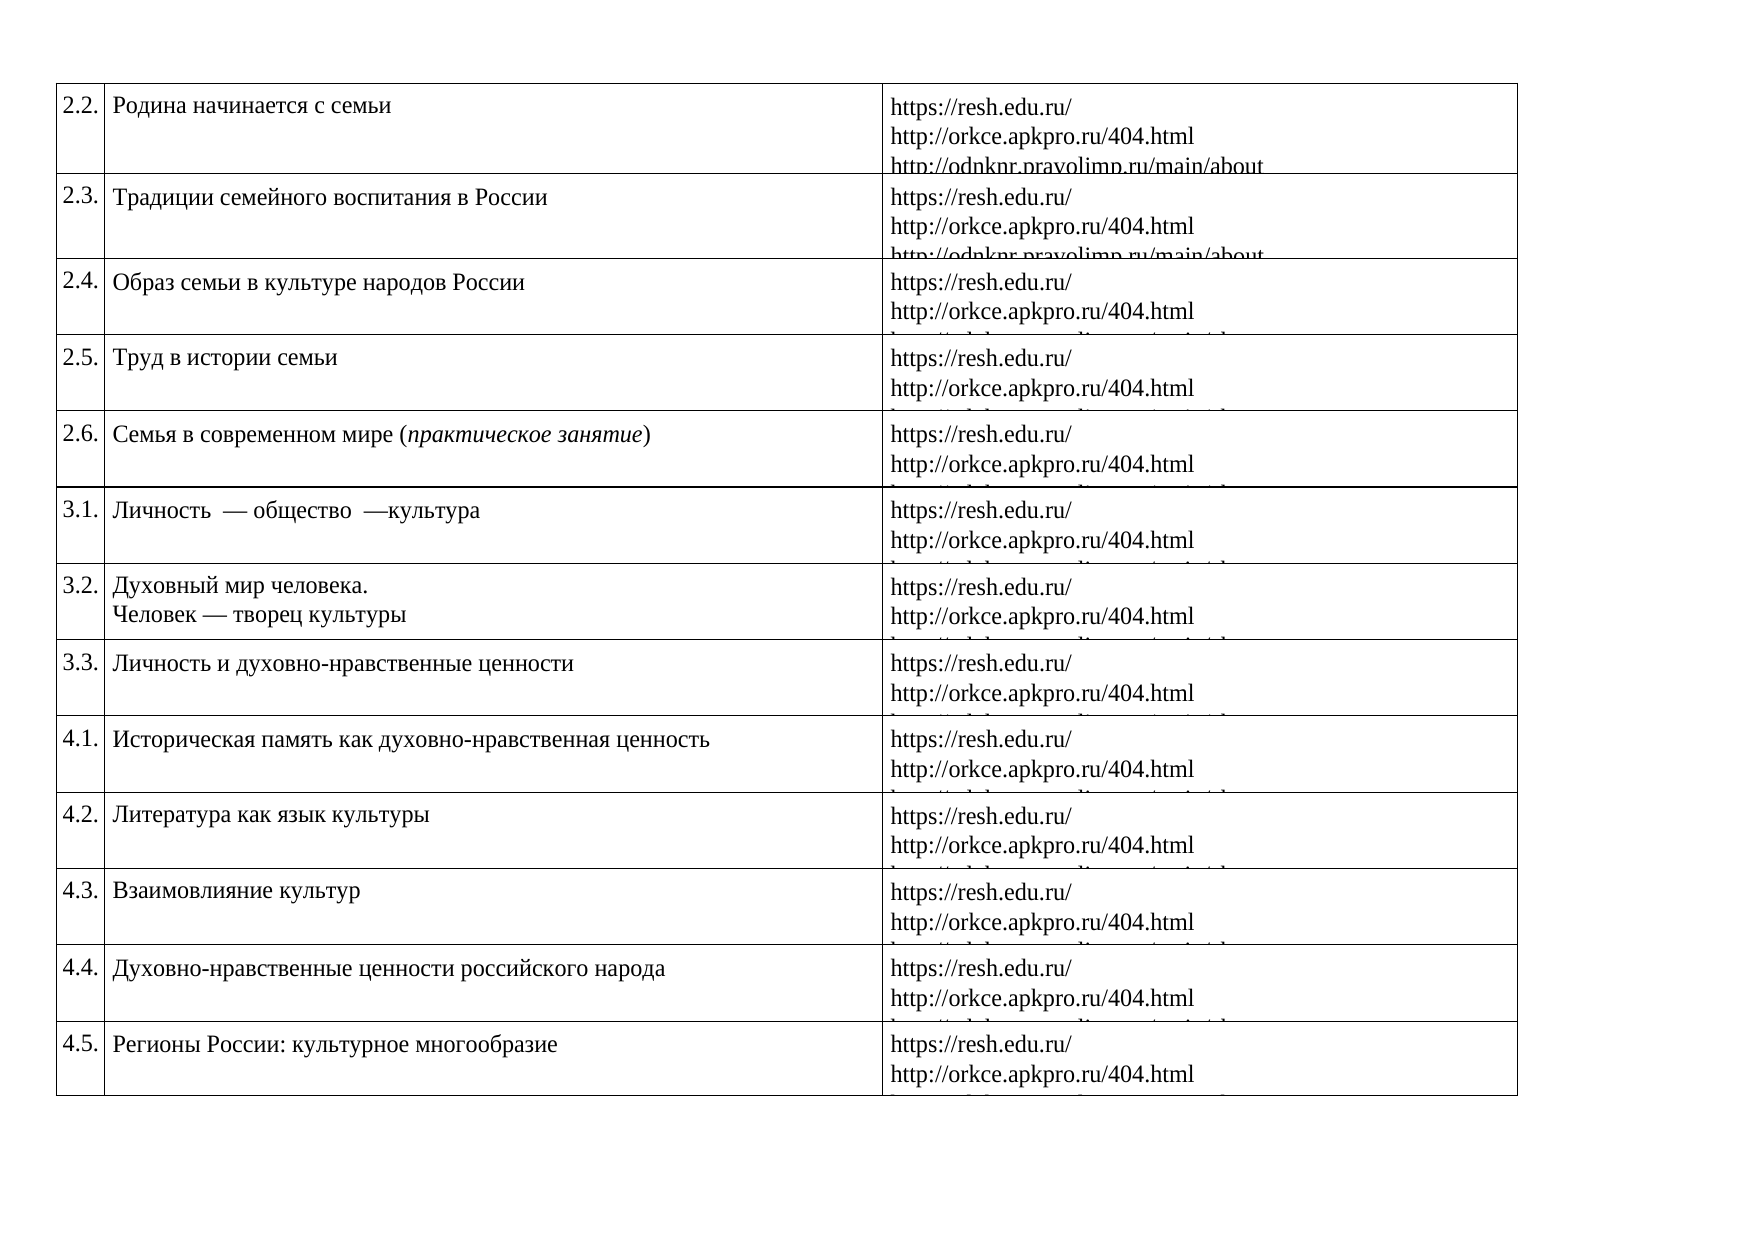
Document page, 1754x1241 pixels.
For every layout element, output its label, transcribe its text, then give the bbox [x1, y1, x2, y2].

table_cell https://resh.edu.ru/ http://orkce.apkpro.ru/404.html http://odnknr.pravolimp.ru/main/about [883, 640, 1517, 715]
table_cell 2.6. [57, 411, 104, 486]
table_cell Духовно-нравственные ценности российского народа [105, 945, 882, 1021]
table_cell https://resh.edu.ru/ http://orkce.apkpro.ru/404.html http://odnknr.pravolimp.ru/main/about [883, 335, 1517, 410]
table_header Родина начинается с семьи [105, 84, 882, 172]
table_header 2.2. [57, 84, 104, 172]
table_cell 3.3. [57, 640, 104, 715]
table_cell https://resh.edu.ru/ http://orkce.apkpro.ru/404.html http://odnknr.pravolimp.ru/main/about [883, 869, 1517, 944]
table_cell Личность — общество —культура [105, 488, 882, 563]
table_cell 3.1. [57, 488, 104, 563]
table_cell 4.4. [57, 945, 104, 1021]
table_cell Образ семьи в культуре народов России [105, 259, 882, 334]
table_cell https://resh.edu.ru/ http://orkce.apkpro.ru/404.html http://odnknr.pravolimp.ru/main/about [883, 259, 1517, 334]
table_cell https://resh.edu.ru/ http://orkce.apkpro.ru/404.html http://odnknr.pravolimp.ru/main/about [883, 716, 1517, 792]
table_cell Регионы России: культурное многообразие [105, 1022, 882, 1095]
table_cell 4.5. [57, 1022, 104, 1095]
table_cell https://resh.edu.ru/ http://orkce.apkpro.ru/404.html http://odnknr.pravolimp.ru/main/about [883, 793, 1517, 868]
table_cell Семья в современном мире (практическое занятие) [105, 411, 882, 486]
table_cell https://resh.edu.ru/ http://orkce.apkpro.ru/404.html http://odnknr.pravolimp.ru/main/about [883, 411, 1517, 486]
table_cell Историческая память как духовно-нравственная ценность [105, 716, 882, 792]
table_cell 3.2. [57, 564, 104, 639]
table_cell 4.1. [57, 716, 104, 792]
table_cell 2.4. [57, 259, 104, 334]
table_cell 2.3. [57, 174, 104, 257]
table_header https://resh.edu.ru/ http://orkce.apkpro.ru/404.html http://odnknr.pravolimp.ru/main/about [883, 84, 1517, 172]
table_cell https://resh.edu.ru/ http://orkce.apkpro.ru/404.html http://odnknr.pravolimp.ru/main/about [883, 945, 1517, 1021]
table_cell Традиции семейного воспитания в России [105, 174, 882, 257]
table_cell Труд в истории семьи [105, 335, 882, 410]
table_cell https://resh.edu.ru/ http://orkce.apkpro.ru/404.html http://odnknr.pravolimp.ru/main/about [883, 564, 1517, 639]
table_cell Литература как язык культуры [105, 793, 882, 868]
table_cell 4.2. [57, 793, 104, 868]
table_cell https://resh.edu.ru/ http://orkce.apkpro.ru/404.html http://odnknr.pravolimp.ru/main/about [883, 174, 1517, 257]
table_cell Взаимовлияние культур [105, 869, 882, 944]
table_cell https://resh.edu.ru/ http://orkce.apkpro.ru/404.html http://odnknr.pravolimp.ru/main/about [883, 1022, 1517, 1095]
table_cell 2.5. [57, 335, 104, 410]
table_cell Личность и духовно-нравственные ценности [105, 640, 882, 715]
table_cell Духовный мир человека. Человек — творец культуры [105, 564, 882, 639]
table_cell https://resh.edu.ru/ http://orkce.apkpro.ru/404.html http://odnknr.pravolimp.ru/main/about [883, 488, 1517, 563]
table_cell 4.3. [57, 869, 104, 944]
